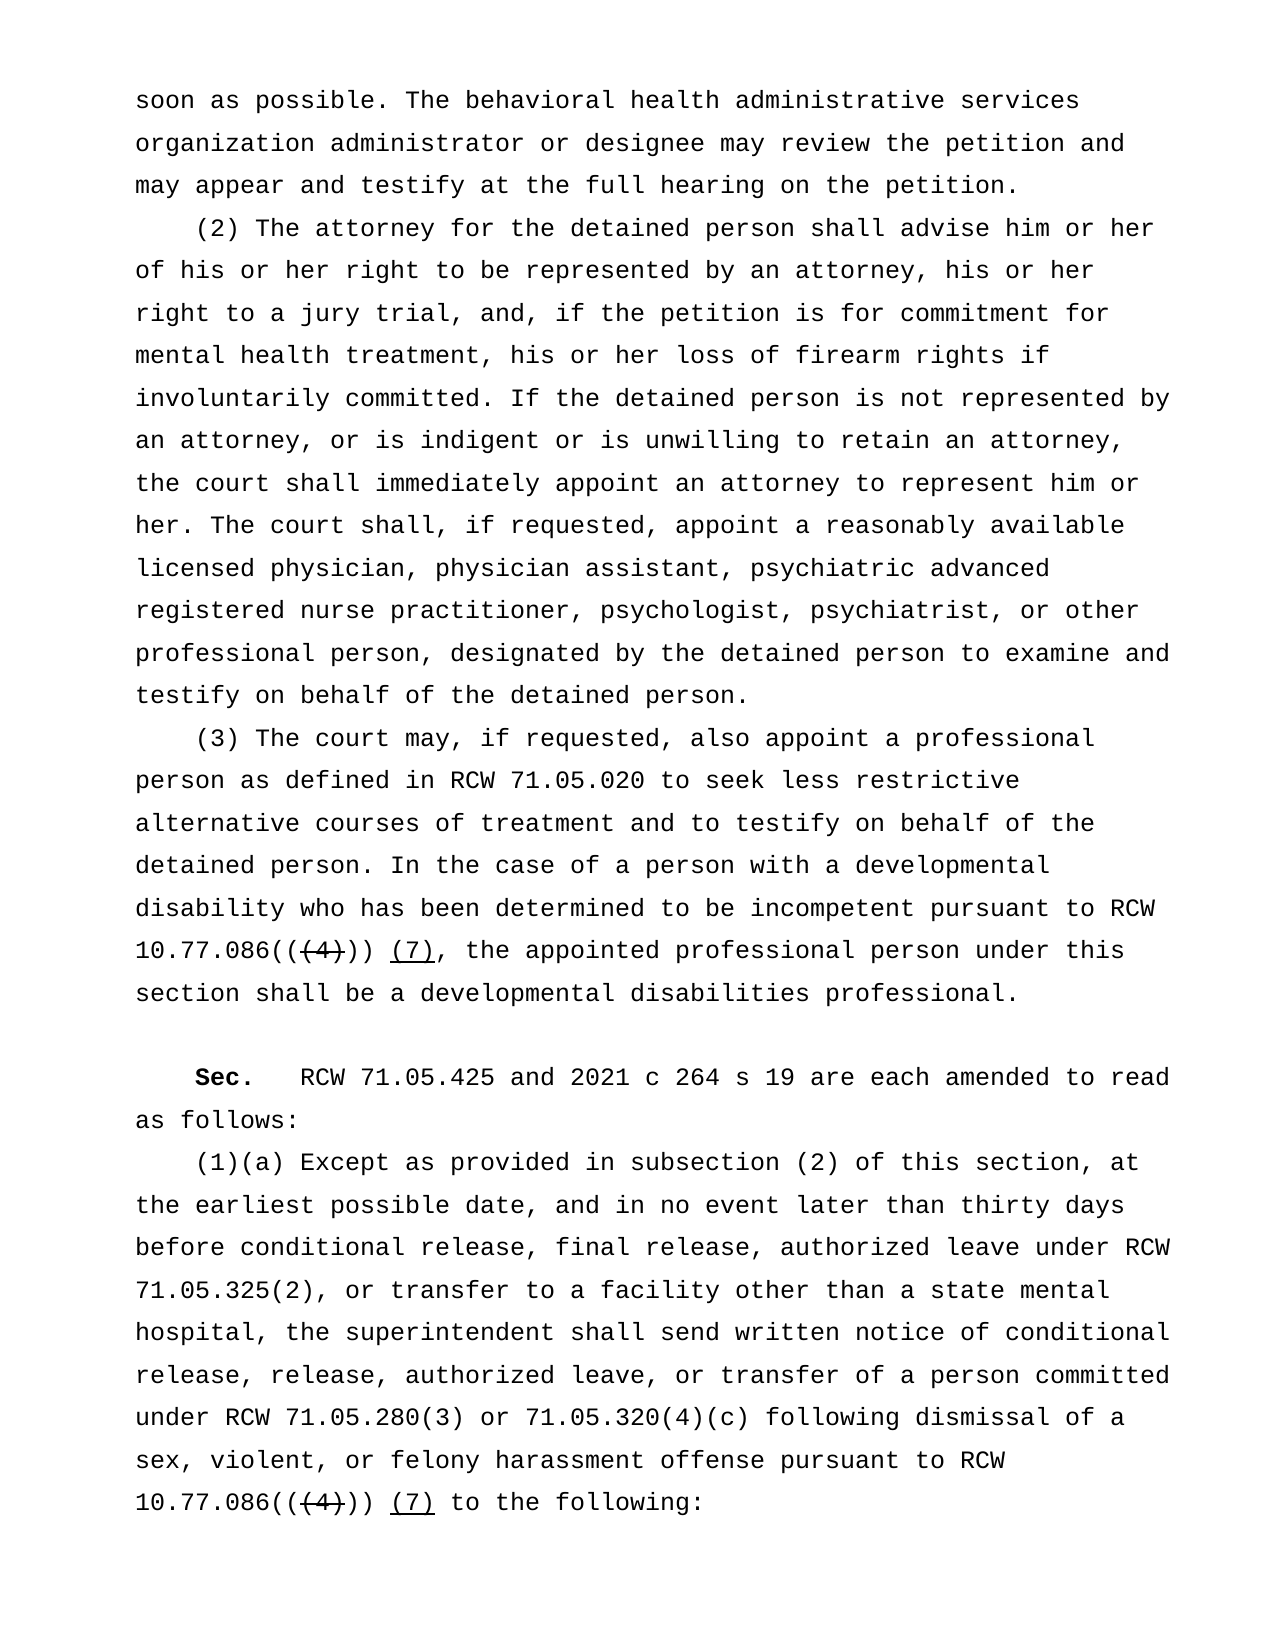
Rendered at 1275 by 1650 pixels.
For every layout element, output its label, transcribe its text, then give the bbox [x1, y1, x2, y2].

text Sec. RCW 71.05.425 and 2021 c 264 s 19 are each amended to read as follows: [135, 1052, 1170, 1137]
text (2) The attorney for the detained person shall advise him or her of his or her right to be represented by an attorney, his or her right to a jury trial, and, if the petition is for commitment for mental health treatment, his or her loss of firearm rights if involuntarily committed. If the detained person is not represented by an attorney, or is indigent or is unwilling to retain an attorney, the court shall immediately appoint an attorney to represent him or her. The court shall, if requested, appoint a reasonably available licensed physician, physician assistant, psychiatric advanced registered nurse practitioner, psychologist, psychiatrist, or other professional person, designated by the detained person to examine and testify on behalf of the detained person. [135, 202, 1170, 712]
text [135, 75, 1170, 202]
text (1)(a) Except as provided in subsection (2) of this section, at the earliest possible date, and in no event later than thirty days before conditional release, final release, authorized leave under RCW 71.05.325(2), or transfer to a facility other than a state mental hospital, the superintendent shall send written notice of conditional release, release, authorized leave, or transfer of a person committed under RCW 71.05.280(3) or 71.05.320(4)(c) following dismissal of a sex, violent, or felony harassment offense pursuant to RCW 10.77.086(((4))) (7) to the following: [135, 1137, 1170, 1519]
text (3) The court may, if requested, also appoint a professional person as defined in RCW 71.05.020 to seek less restrictive alternative courses of treatment and to testify on behalf of the detained person. In the case of a person with a developmental disability who has been determined to be incompetent pursuant to RCW 10.77.086(((4))) (7), the appointed professional person under this section shall be a developmental disabilities professional. [135, 712, 1170, 1010]
